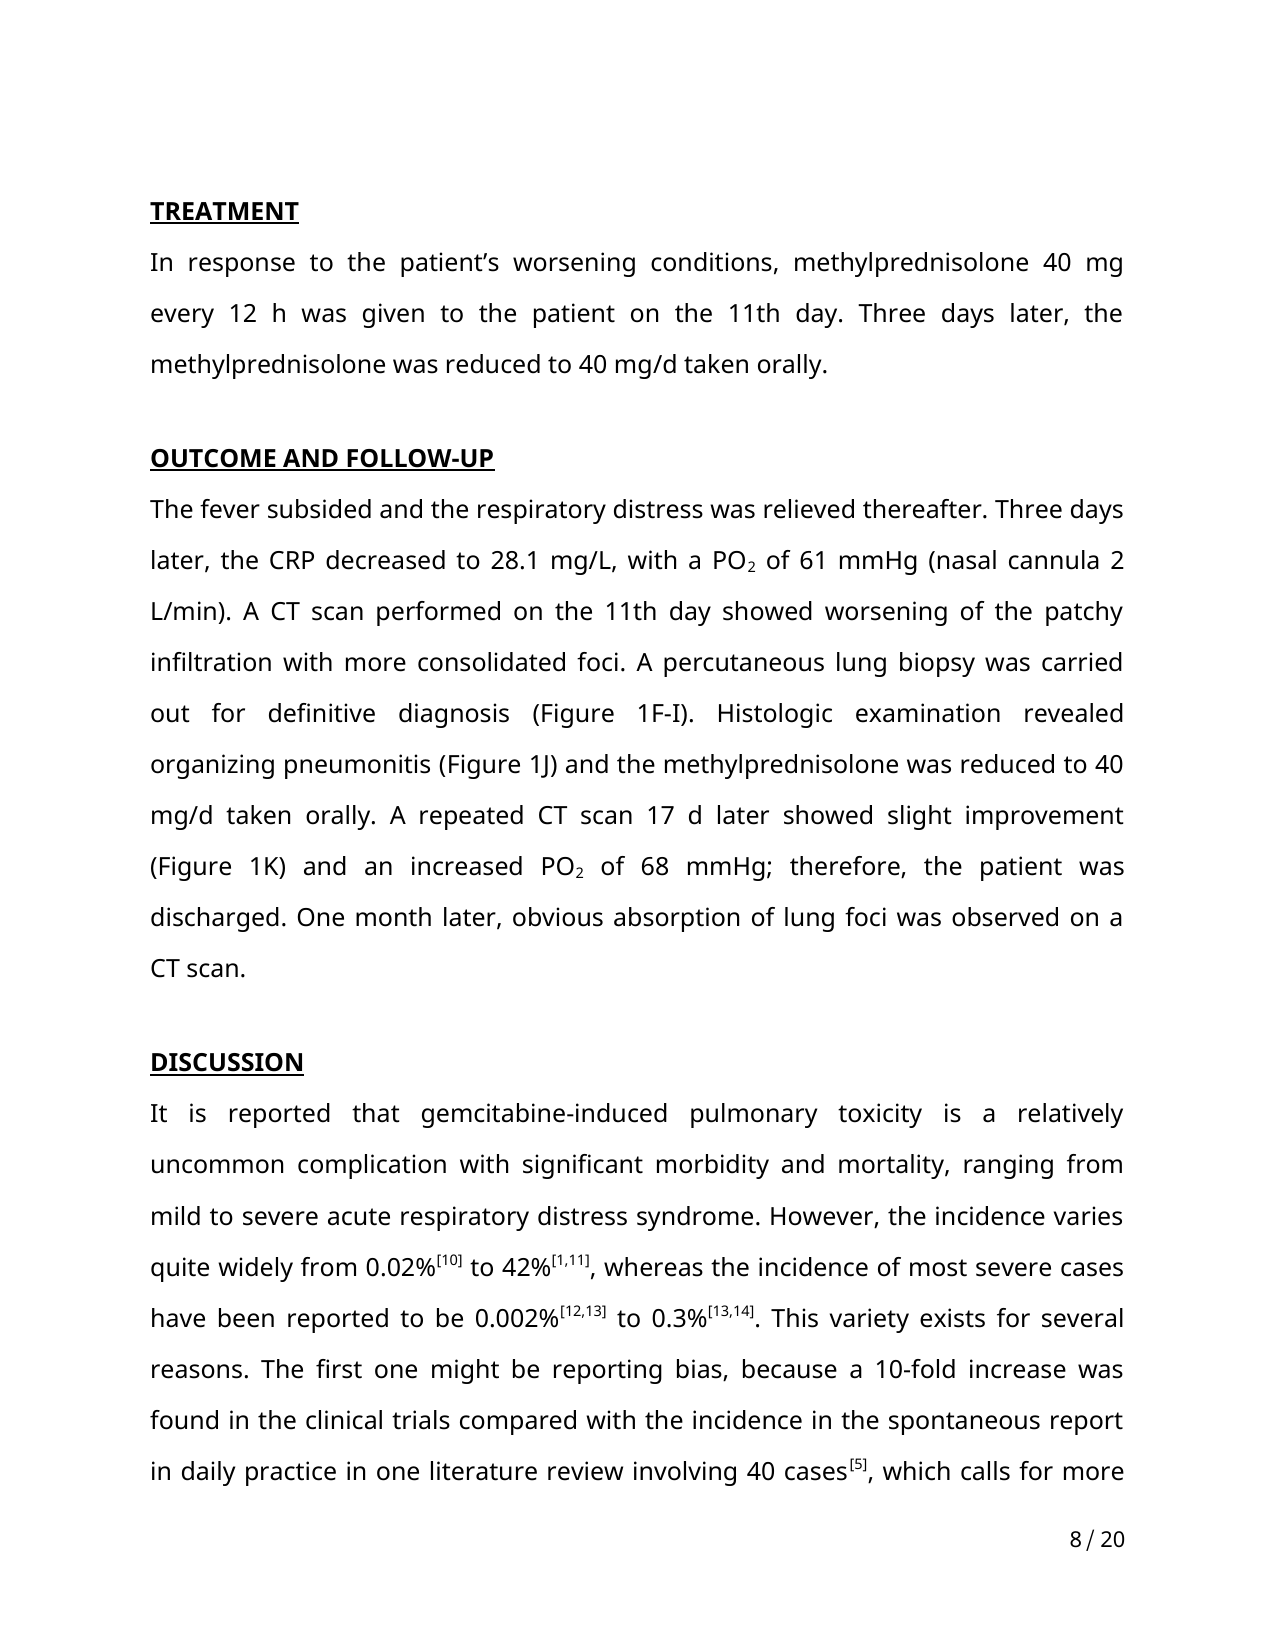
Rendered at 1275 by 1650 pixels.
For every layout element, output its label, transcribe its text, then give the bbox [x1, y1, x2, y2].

text OUTCOME AND FOLLOW-UP [150, 440, 1125, 474]
text DISCUSSION [150, 1045, 1125, 1079]
text TREATMENT [150, 193, 1125, 227]
text In response to the patient’s worsening conditions, methylprednisolone 40 mg every 12 h was given to the patient on the 11th day. Three days later, the methylprednisolone was reduced to 40 mg/d taken orally. [150, 244, 1125, 380]
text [150, 1096, 1125, 1487]
text The fever subsided and the respiratory distress was relieved thereafter. Three days later, the CRP decreased to 28.1 mg/L, with a PO2 of 61 mmHg (nasal cannula 2 L/min). A CT scan performed on the 11th day showed worsening of the patchy infiltration with more consolidated foci. A percutaneous lung biopsy was carried out for definitive diagnosis (Figure 1F-I). Histologic examination revealed organizing pneumonitis (Figure 1J) and the methylprednisolone was reduced to 40 mg/d taken orally. A repeated CT scan 17 d later showed slight improvement (Figure 1K) and an increased PO2 of 68 mmHg; therefore, the patient was discharged. One month later, obvious absorption of lung foci was observed on a CT scan. [150, 491, 1125, 985]
